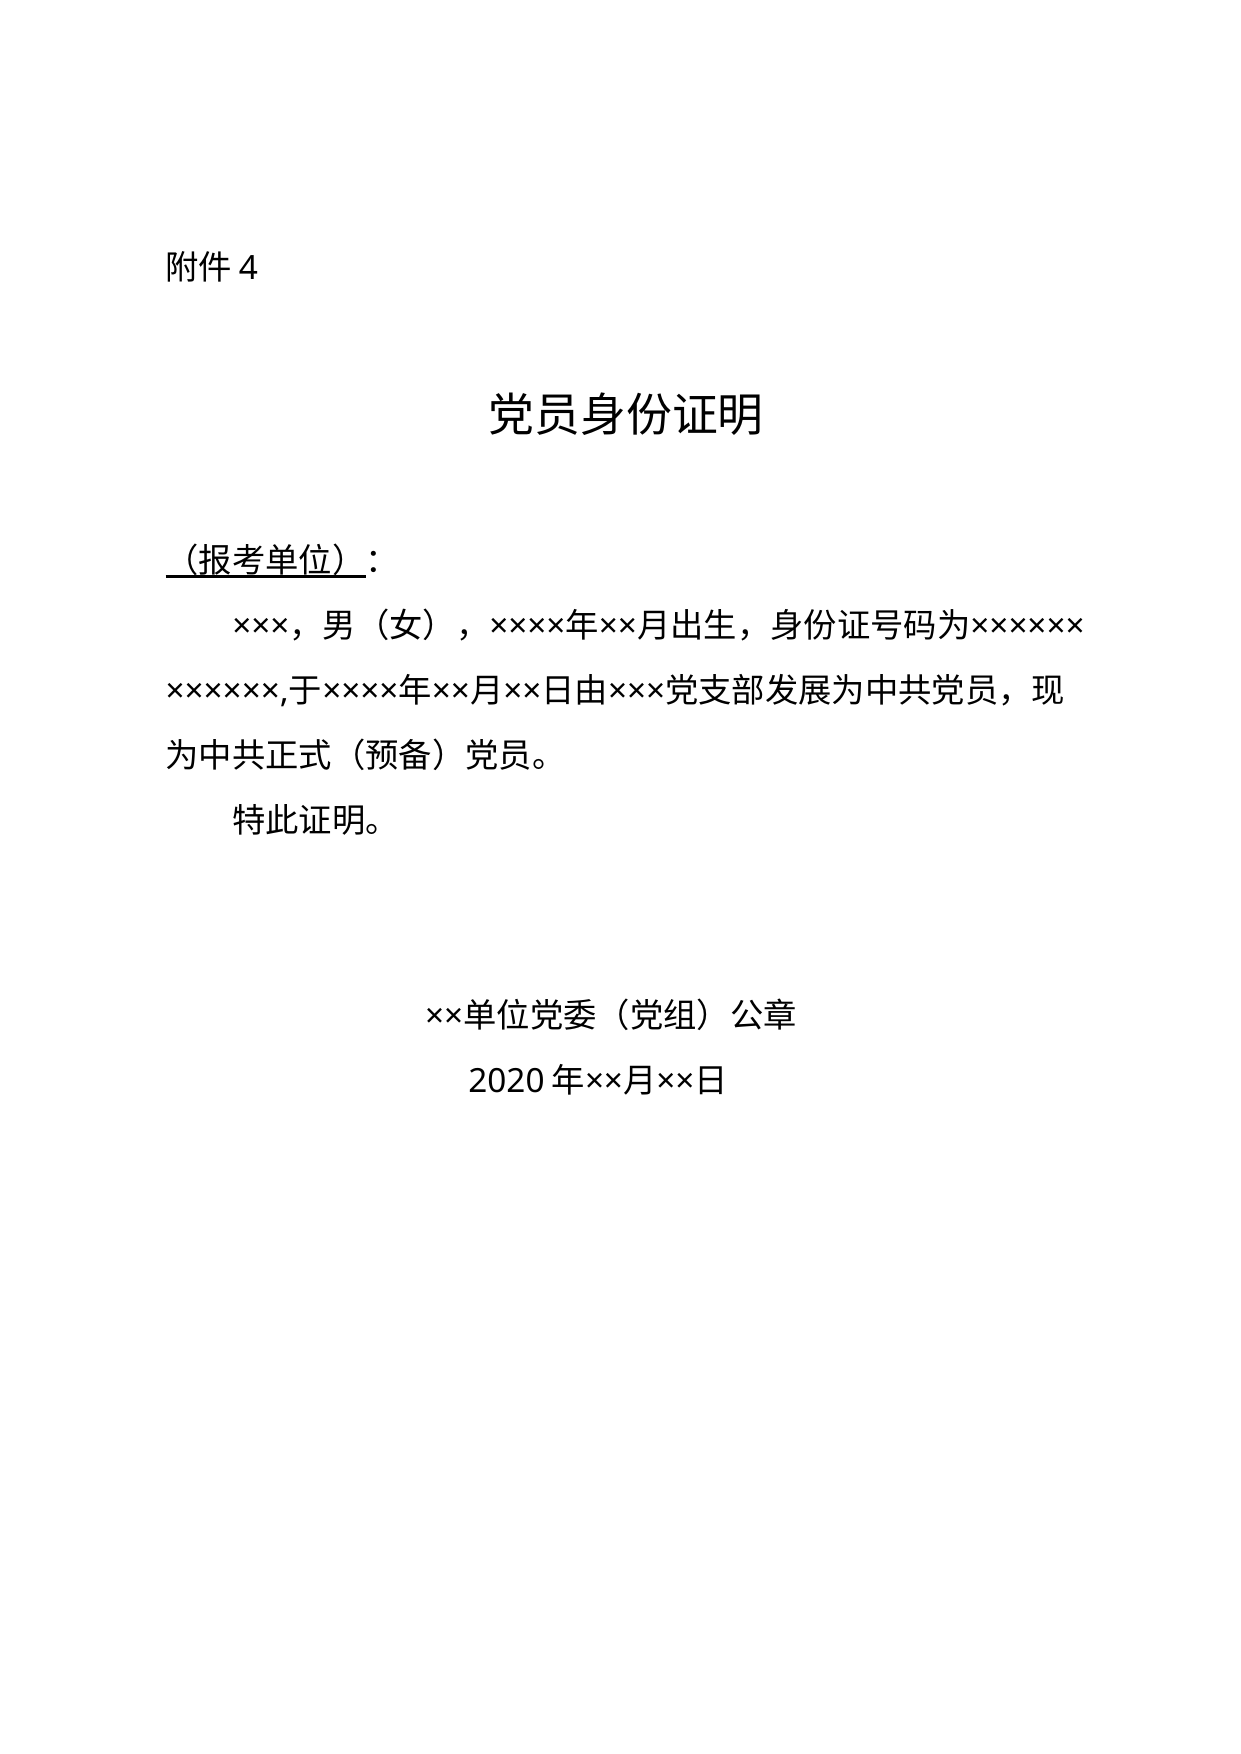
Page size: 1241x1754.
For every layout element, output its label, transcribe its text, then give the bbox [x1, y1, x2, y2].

text 特此证明。 [165, 785, 1087, 850]
text 附件4 [165, 233, 1087, 298]
text ×××，男（女），××××年××月出生，身份证号码为××××××××××××,于××××年××月××日由×××党支部发展为中共党员，现为中共正式（预备）党员。 [165, 590, 1087, 785]
text （报考单位）： [165, 525, 1087, 590]
text 2020年××月××日 [165, 1045, 1087, 1110]
text ××单位党委（党组）公章 [165, 980, 1087, 1045]
text 党员身份证明 [165, 363, 1087, 460]
